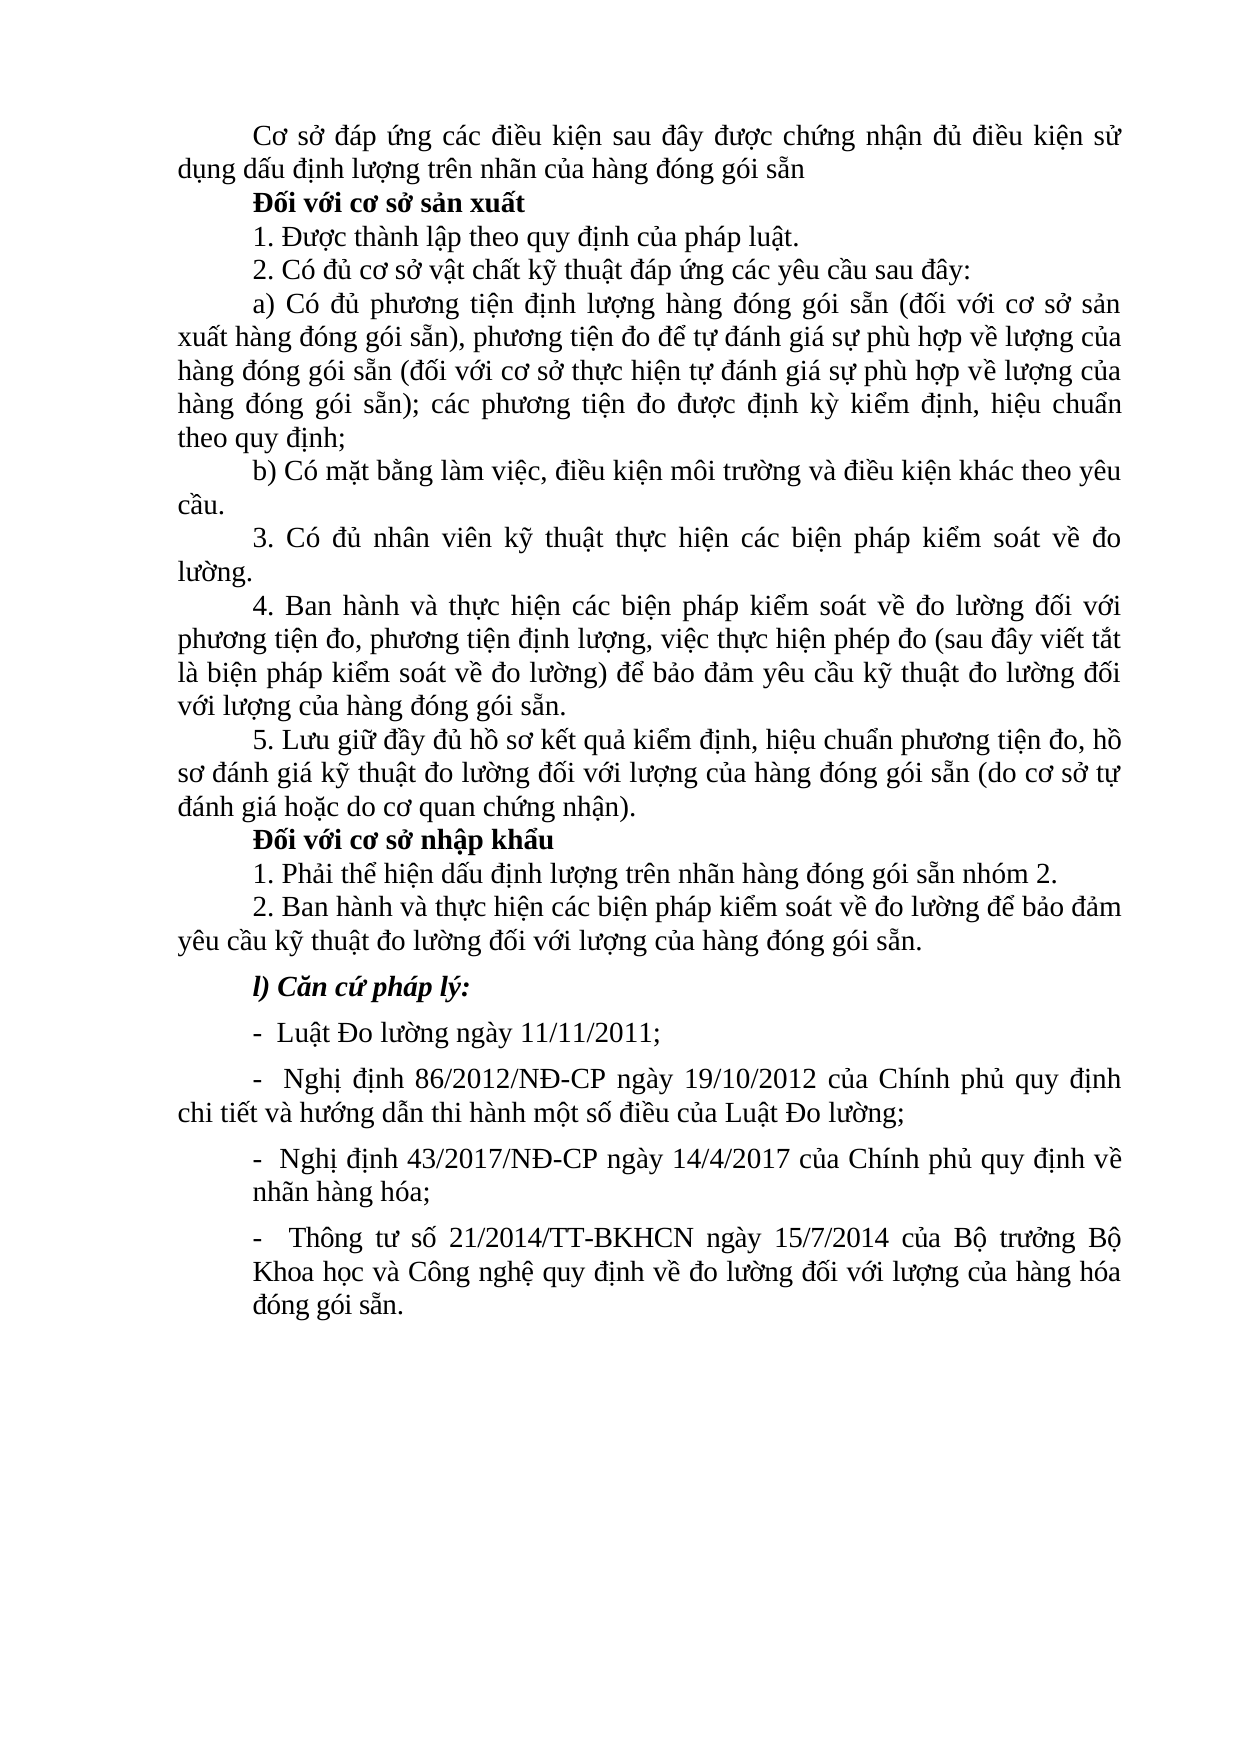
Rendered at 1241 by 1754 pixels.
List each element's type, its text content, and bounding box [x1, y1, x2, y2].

text Cơ sở đáp ứng các điều kiện sau đây được chứng nhận đủ điều kiện sử dụng dấu định lượng trên nhãn của hàng đóng gói sẵn [177, 118, 1122, 185]
text - Luật Đo lường ngày 11/11/2011; [177, 1015, 1122, 1049]
text 1. Phải thể hiện dấu định lượng trên nhãn hàng đóng gói sẵn nhóm 2. [177, 856, 1122, 889]
text 3. Có đủ nhân viên kỹ thuật thực hiện các biện pháp kiểm soát về đo lường. [177, 521, 1122, 588]
text 2. Có đủ cơ sở vật chất kỹ thuật đáp ứng các yêu cầu sau đây: [177, 252, 1122, 286]
text - Nghị định 43/2017/NĐ-CP ngày 14/4/2017 của Chính phủ quy định về nhãn hàng hóa; [252, 1141, 1122, 1208]
text l) Căn cứ pháp lý: [177, 969, 1122, 1003]
text - Nghị định 86/2012/NĐ-CP ngày 19/10/2012 của Chính phủ quy định chi tiết và hướng dẫn thi hành một số điều của Luật Đo lường; [177, 1061, 1122, 1128]
text 2. Ban hành và thực hiện các biện pháp kiểm soát về đo lường để bảo đảm yêu cầu kỹ thuật đo lường đối với lượng của hàng đóng gói sẵn. [177, 889, 1122, 957]
text 4. Ban hành và thực hiện các biện pháp kiểm soát về đo lường đối với phương tiện đo, phương tiện định lượng, việc thực hiện phép đo (sau đây viết tắt là biện pháp kiểm soát về đo lường) để bảo đảm yêu cầu kỹ thuật đo lường đối với lượng của hàng đóng gói sẵn. [177, 588, 1122, 722]
text 1. Được thành lập theo quy định của pháp luật. [177, 219, 1122, 252]
text - Thông tư số 21/2014/TT-BKHCN ngày 15/7/2014 của Bộ trưởng Bộ Khoa học và Công nghệ quy định về đo lường đối với lượng của hàng hóa đóng gói sẵn. [252, 1220, 1122, 1321]
text 5. Lưu giữ đầy đủ hồ sơ kết quả kiểm định, hiệu chuẩn phương tiện đo, hồ sơ đánh giá kỹ thuật đo lường đối với lượng của hàng đóng gói sẵn (do cơ sở tự đánh giá hoặc do cơ quan chứng nhận). [177, 722, 1122, 822]
text Đối với cơ sở nhập khẩu [177, 822, 1122, 856]
text a) Có đủ phương tiện định lượng hàng đóng gói sẵn (đối với cơ sở sản xuất hàng đóng gói sẵn), phương tiện đo để tự đánh giá sự phù hợp về lượng của hàng đóng gói sẵn (đối với cơ sở thực hiện tự đánh giá sự phù hợp về lượng của hàng đóng gói sẵn); các phương tiện đo được định kỳ kiểm định, hiệu chuẩn theo quy định; [177, 286, 1122, 453]
text Đối với cơ sở sản xuất [177, 185, 1122, 219]
text b) Có mặt bằng làm việc, điều kiện môi trường và điều kiện khác theo yêu cầu. [177, 453, 1122, 521]
